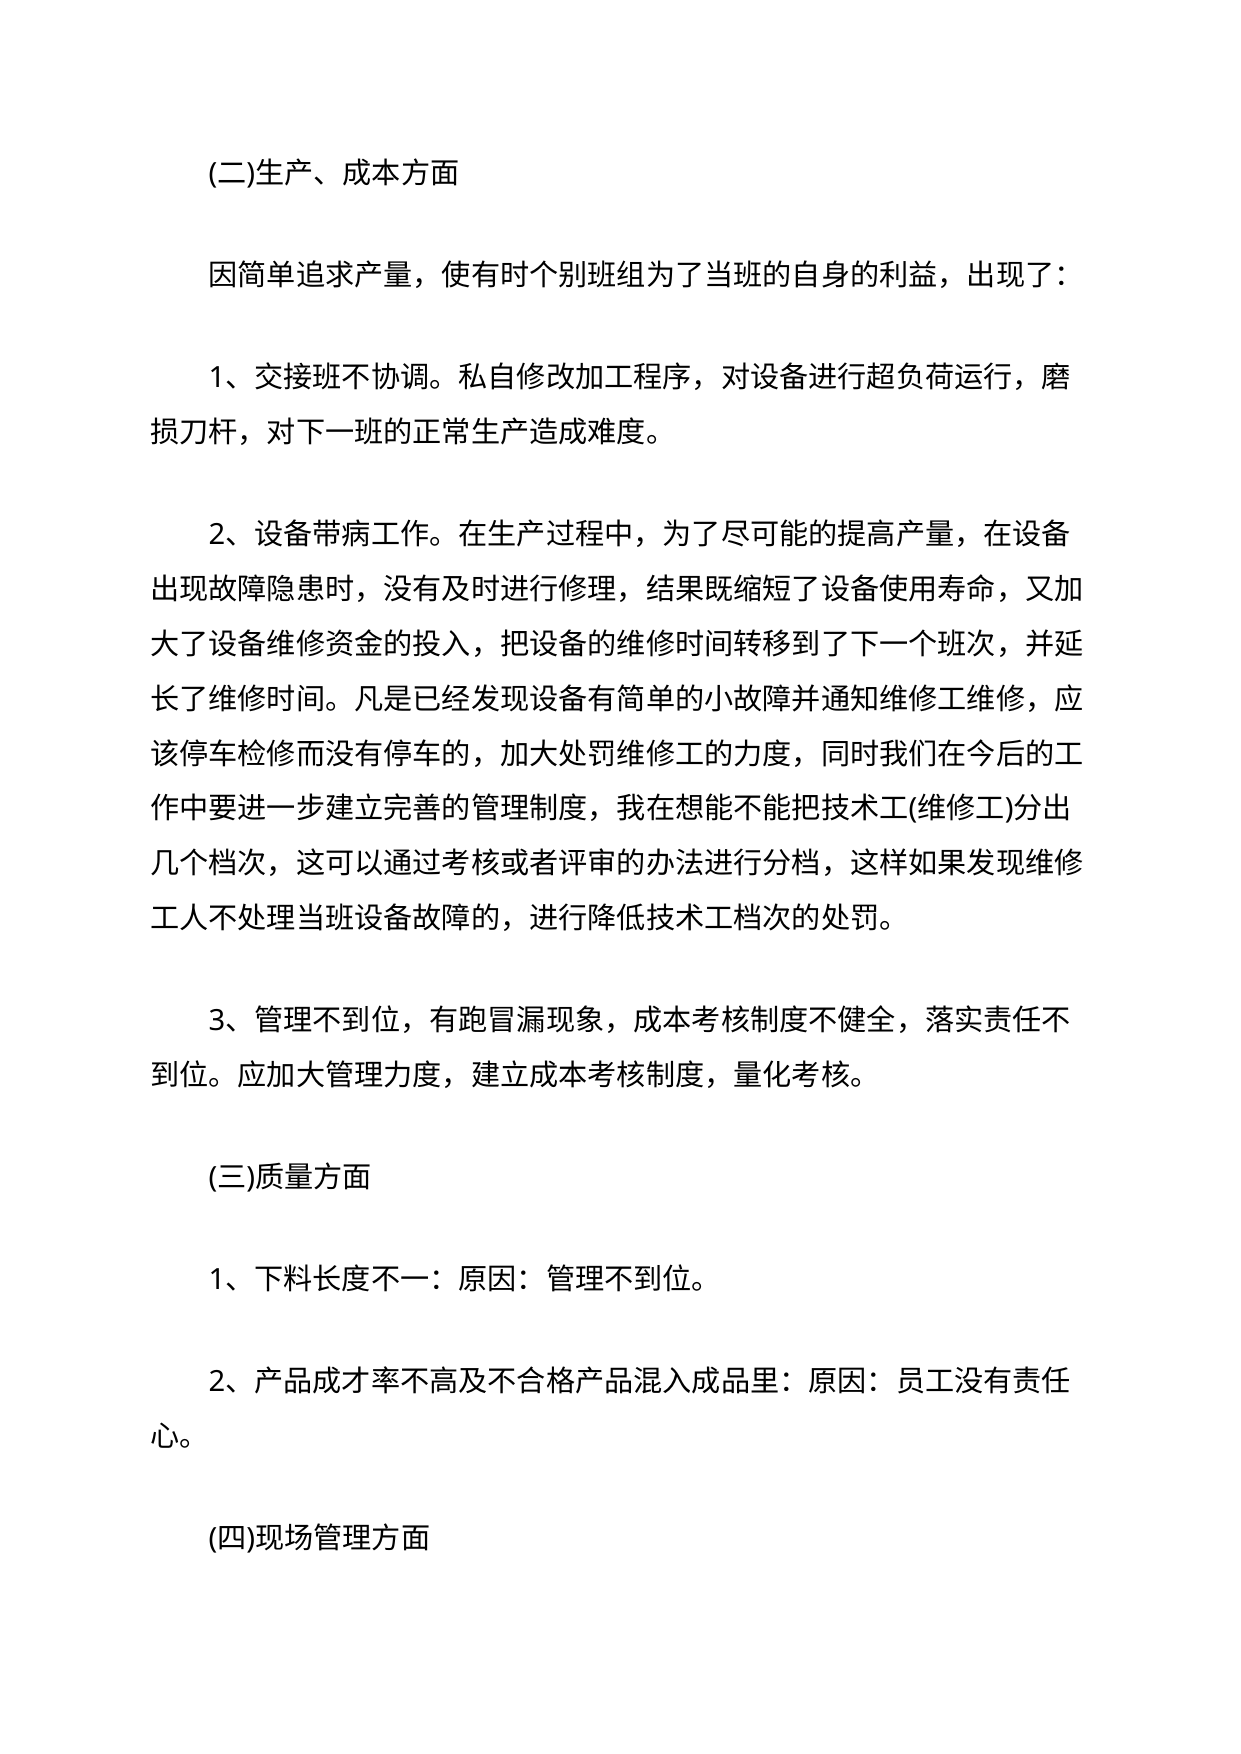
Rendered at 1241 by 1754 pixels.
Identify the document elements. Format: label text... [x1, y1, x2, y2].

text (三)质量方面 [150, 1153, 1090, 1196]
text (二)生产、成本方面 [150, 150, 1090, 192]
text 3、管理不到位，有跑冒漏现象，成本考核制度不健全，落实责任不到位。应加大管理力度，建立成本考核制度，量化考核。 [150, 997, 1090, 1094]
text 2、产品成才率不高及不合格产品混入成品里：原因：员工没有责任心。 [150, 1357, 1090, 1455]
text 1、交接班不协调。私自修改加工程序，对设备进行超负荷运行，磨损刀杆，对下一班的正常生产造成难度。 [150, 354, 1090, 451]
text 2、设备带病工作。在生产过程中，为了尽可能的提高产量，在设备出现故障隐患时，没有及时进行修理，结果既缩短了设备使用寿命，又加大了设备维修资金的投入，把设备的维修时间转移到了下一个班次，并延长了维修时间。凡是已经发现设备有简单的小故障并通知维修工维修，应该停车检修而没有停车的，加大处罚维修工的力度，同时我们在今后的工作中要进一步建立完善的管理制度，我在想能不能把技术工(维修工)分出几个档次，这可以通过考核或者评审的办法进行分档，这样如果发现维修工人不处理当班设备故障的，进行降低技术工档次的处罚。 [150, 511, 1090, 937]
text 1、下料长度不一：原因：管理不到位。 [150, 1256, 1090, 1298]
text 因简单追求产量，使有时个别班组为了当班的自身的利益，出现了： [150, 252, 1090, 294]
text (四)现场管理方面 [150, 1514, 1090, 1557]
